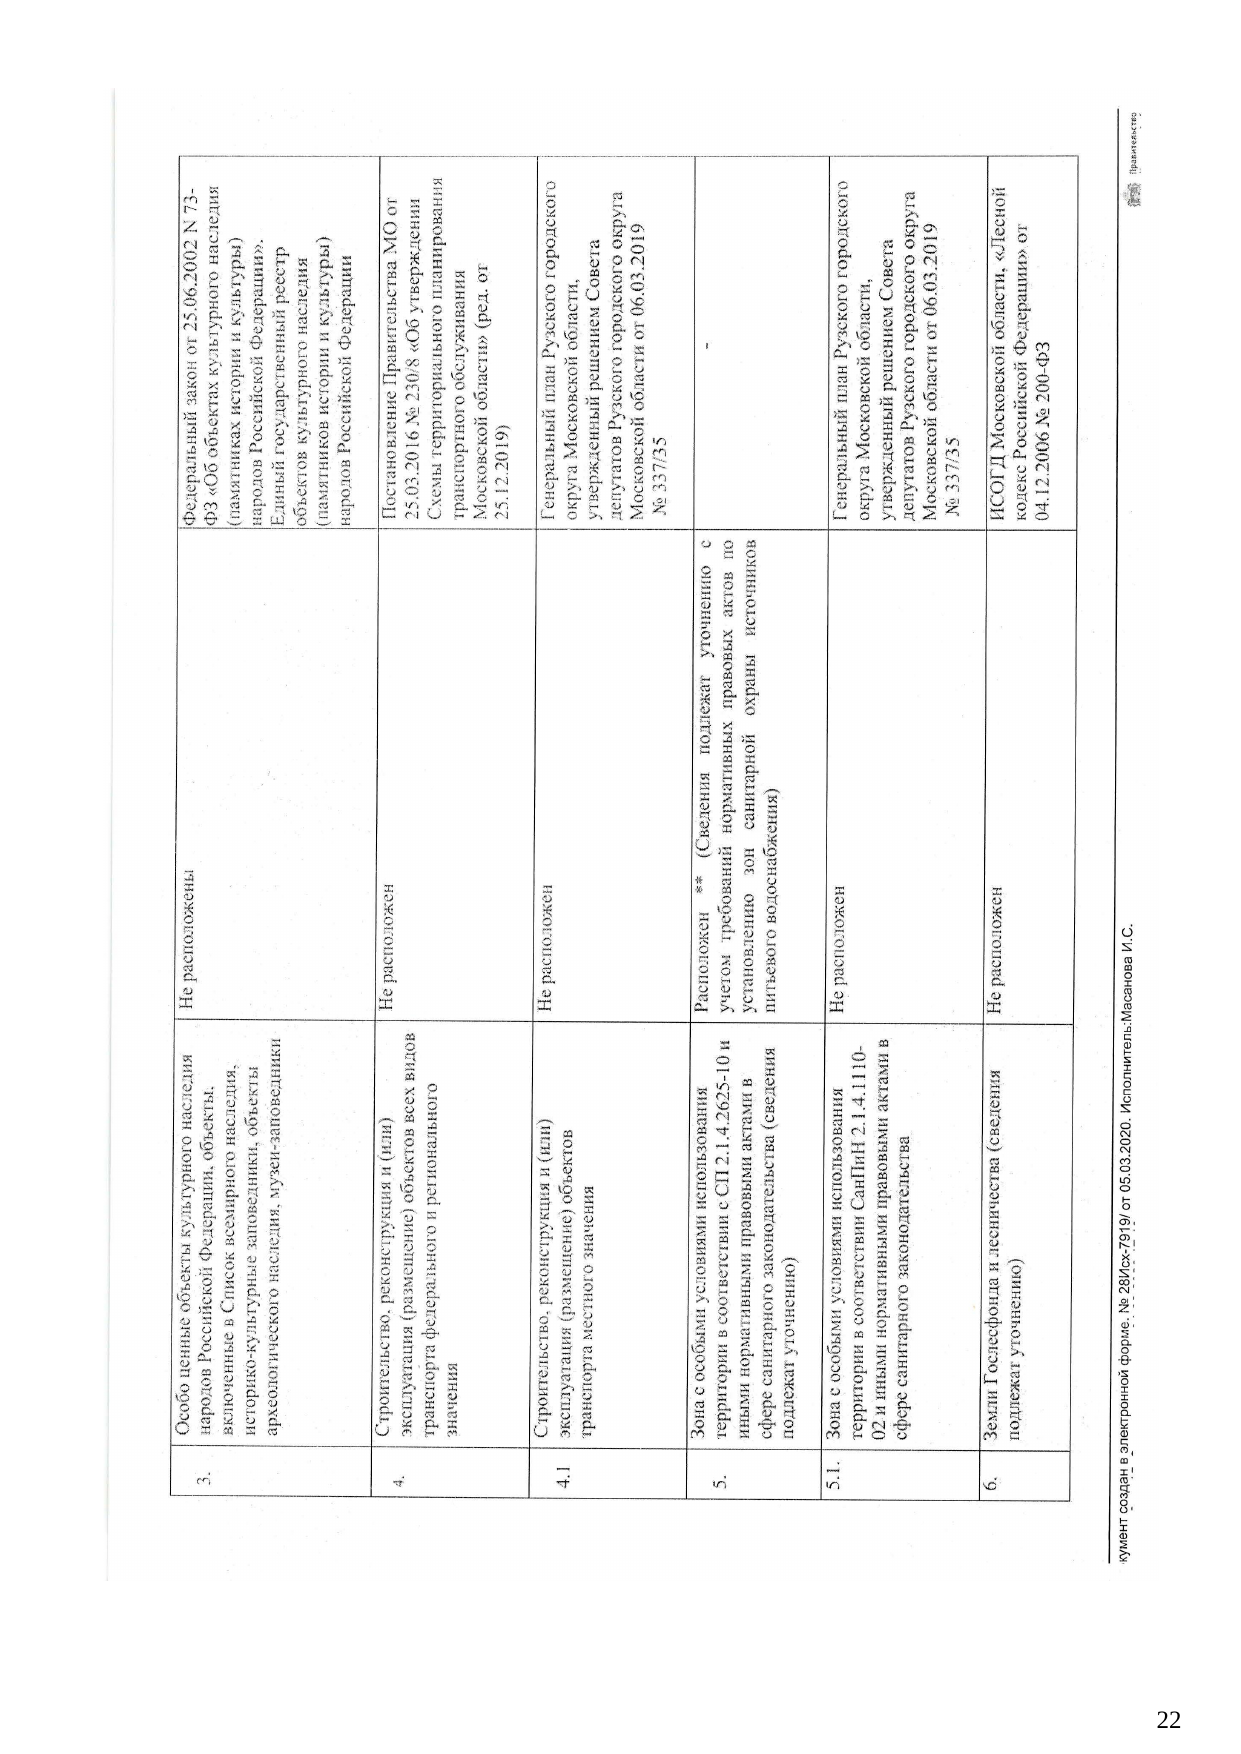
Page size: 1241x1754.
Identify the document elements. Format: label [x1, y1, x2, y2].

picture [103, 88, 1159, 1581]
